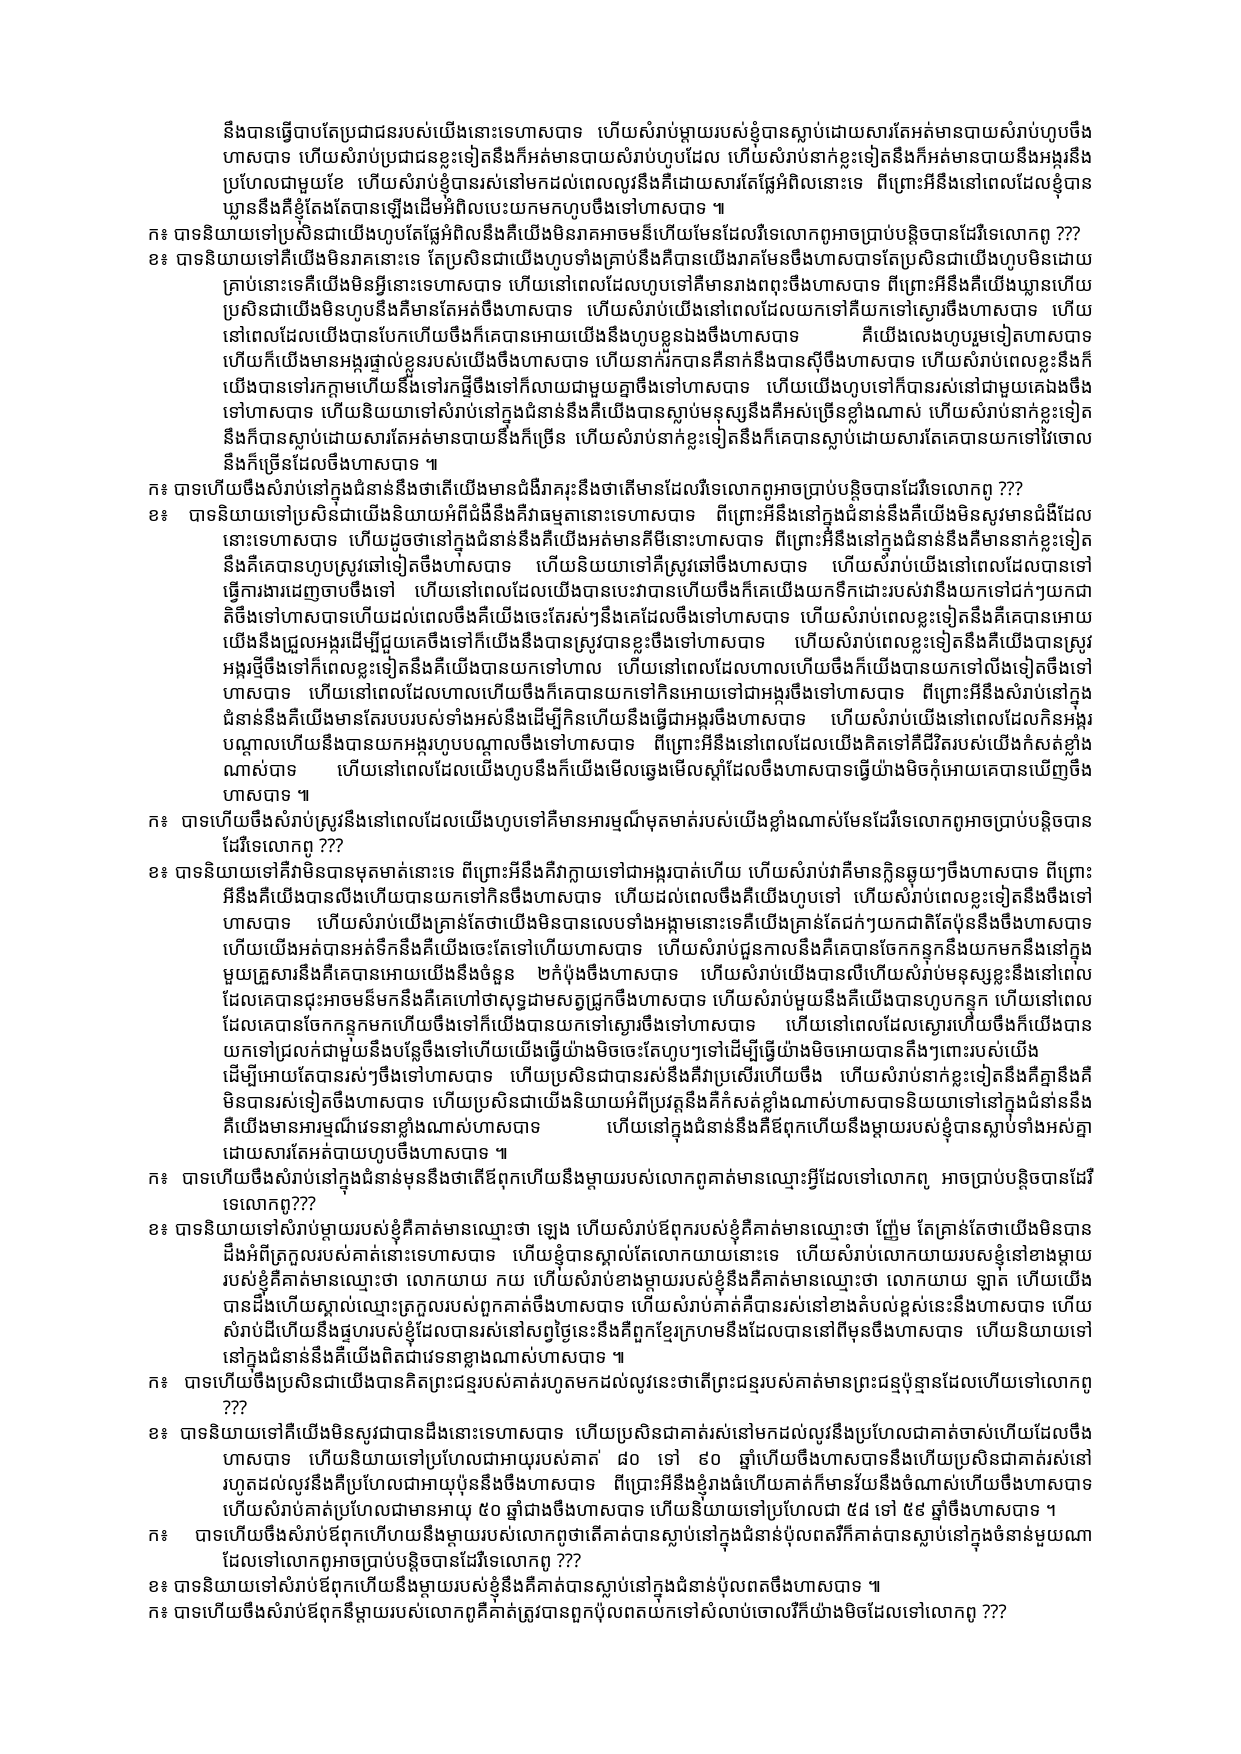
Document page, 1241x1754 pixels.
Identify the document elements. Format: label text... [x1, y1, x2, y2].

text ខ៖ បាទនិយាយទៅគឺយើងមិនរាគនោះទេ​ តែប្រសិនជាយើងហូបទាំងគ្រាប់នឹងគឺបានយើងរាគមែនចឹងហាសបាទតែប្រសិនជាយើងហូបមិនដោយគ្រាប់នោះទេគឺយើងមិនអ្វីនោះទេហាសបាទ ហើយនៅពេលដែលហូបទៅគឺមានរាងពពុះចឹងហាសបាទ ពីព្រោះអីនឹងគឺយើងឃ្លានហើយប្រសិនជាយើងមិនហូបនឹងគឺមានតែអត់ចឹងហាសបាទ ហើយសំរាប់យើងនៅពេលដែលយកទៅគឺយកទៅស្ងោរចឹងហាសបាទ ហើយនៅពេលដែលយើងបានបែកហើយចឹងក៏គេបានអោយយើងនឹងហូបខ្លួនឯងចឹងហាសបាទ គឺយើងលេងហូបរួមទៀតហាសបាទ ហើយក៏យើងមានអង្ករផ្ទាល់ខ្លួនរបស់យើងចឹងហាសបាទ ហើយនាក់រកបានគឺនាក់នឹងបានស៊ីចឹងហាសបាទ ហើយសំរាប់ពេលខ្លះនឹងក៏យើងបានទៅរកក្ដាមហើយនឹងទៅរកផ្ទីចឹងទៅក៏លាយជាមួយគ្នាចឹងទៅហាសបាទ ហើយយើងហូបទៅក៏បានរស់នៅជាមួយគេឯងចឹងទៅហាសបាទ ហើយនិយយាទៅសំរាប់នៅក្នុងជំនាន់នឹងគឺយើងបានស្លាប់មនុស្សនឹងគឺអស់ច្រើនខ្លាំងណាស់ ហើយសំរាប់នាក់ខ្លះទៀតនឹងក៏បានស្លាប់ដោយសារតែអត់មានបាយនឹងក៏ច្រើន ហើយសំរាប់នាក់ខ្លះទៀតនឹងក៏គេបានស្លាប់ដោយសារតែគេបានយកទៅវៃចោលនឹងក៏ច្រើនដែលចឹងហាសបាទ ៕ [148, 246, 1092, 475]
text ក៖ បាទហើយចឹងសំរាប់នៅក្នុងជំនាន់មុននឹងថាតើឪពុកហើយនឹងម្ដាយរបស់លោកពូគាត់មានឈ្មោះអ្វីដែលទៅលោកពូ អាចប្រាប់បន្ដិចបានដែរឺទេលោកពូ??? [148, 1164, 1092, 1216]
text ក៖ បាទហើយចឹងសំរាប់ឪពុកហើហយនឹងម្ដាយរបស់លោកពូថាតើគាត់បានស្លាប់នៅក្នុងជំនាន់ប៉ុលពតរឺក៏គាត់បានស្លាប់នៅក្នុងចំនាន់មួយណាដែលទៅលោកពូអាចប្រាប់បន្ដិចបានដែរឺទេលោកពូ ??? [148, 1522, 1092, 1573]
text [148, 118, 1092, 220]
text ក៖ បាទហើយចឹងប្រសិនជាយើងបានគិតព្រះជន្មរបស់គាត់រហូតមកដល់លូវនេះថាតើព្រះជន្មរបស់គាត់មានព្រះជន្មប៉ុន្មានដែលហើយទៅលោកពូ ??? [148, 1369, 1092, 1420]
text ក៖ បាទហើយចឹងសំរាប់ស្រូវនឹងនៅពេលដែលយើងហូបទៅគឺមានអារម្មណ៏មុតមាត់របស់យើងខ្លាំងណាស់មែនដែរឺទេលោកពូអាចប្រាប់បន្ដិចបានដែរឺទេលោកពូ ??? [148, 807, 1092, 858]
text ខ៖ បាទនិយាយទៅគឺយើងមិនសូវជាបានដឹងនោះទេហាសបាទ ហើយប្រសិនជាគាត់រស់នៅមកដល់លូវនឹងប្រហែលជាគាត់ចាស់ហើយដែលចឹងហាសបាទ ហើយនិយាយទៅប្រហែលជាអាយុរបស់គាត់ ៨០ ទៅ ៩០ ឆ្នាំហើយចឹងហាសបាទនឹងហើយប្រសិនជាគាត់រស់នៅរហូតដល់លូវនឹងគឺប្រហែលជាអាយុប៉ុននឹងចឹងហាសបាទ ពីប្រោះអីនឹងខ្ញុំរាងធំហើយគាត់ក៏មានវ័យនឹងចំណាស់ហើយចឹងហាសបាទហើយសំរាប់គាត់ប្រហែលជាមានអាយុ ៥០ ឆ្នាំជាងចឹងហាសបាទ ហើយនិយាយទៅប្រហែលជា ៥៨ ទៅ ៥៩ ឆ្នាំចឹងហាសបាទ​ ។ [148, 1420, 1092, 1522]
text ខ៖ បាទនិយាយទៅគឺវាមិនបានមុតមាត់នោះទេ ពីព្រោះអីនឹងគឺវាក្លាយទៅជាអង្ករបាត់ហើយ ហើយសំរាប់វាគឺមានក្លិនឆ្ងុយៗចឹងហាសបាទ ពីព្រោះអីនឹងគឺយើងបានលីងហើយបានយកទៅកិនចឹងហាសបាទ ហើយដល់ពេលចឹងគឺយើងហូបទៅ ហើយសំរាប់ពេលខ្លះទៀតនឹងចឹងទៅហាសបាទ ហើយសំរាប់យើងគ្រាន់តែថាយើងមិនបានលេបទាំងអង្កាមនោះទេគឺយើងគ្រាន់តែជក់ៗយកជាតិតែប៉ុននឹងចឹងហាសបាទ ហើយយើងអត់បានអត់ទឹកនឹងគឺយើងចេះតែទៅហើយហាសបាទ ហើយសំរាប់ជួនកាលនឹងគឺគេបានចែកកន្ទុកនឹងយកមកនឹងនៅក្នុងមួយគ្រួសារនឹងគឺគេបានអោយយើងនឹងចំនួន ២កំប៉ុងចឹងហាសបាទ​ ហើយសំរាប់យើងបានលឺហើយសំរាប់មនុស្សខ្លះនឹងនៅពេលដែលគេបានជុះអាចមន៏មកនឹងគឺគេហៅថាសុទ្ធដាមសត្វជ្រូកចឹងហាសបាទ ហើយសំរាប់មួយនឹងគឺយើងបានហូបកន្ទុក ហើយនៅពេលដែលគេបានចែកកន្ទុកមកហើយចឹងទៅក៏យើងបានយកទៅស្ងោរចឹងទៅហាសបាទ ហើយនៅពេលដែលស្ងោរហើយចឹងក៏យើងបានយកទៅជ្រលក់ជាមួយនឹងបន្លែចឹងទៅហើយយើងធ្វើយ៉ាងមិចចេះតែហូបៗទៅដើម្បីធ្វើយ៉ាងមិចអោយបានតឹងៗពោះរបស់យើងដើម្បីអោយតែបានរស់ៗចឹងទៅហាសបាទ ហើយប្រសិនជាបានរស់នឹងគឺវាប្រសើរហើយចឹង ហើយសំរាប់នាក់ខ្លះទៀតនឹងគឺគ្នានឹងគឺមិនបានរស់ទៀតចឹងហាសបាទ ហើយប្រសិនជាយើងនិយាយអំពីប្រវត្តនឹងគឺកំសត់ខ្លាំងណាស់ហាសបាទនិយយាទៅនៅក្នុងជំនា់ននឹងគឺយើងមានអារម្មណ៏វេទនាខ្លាំងណាស់ហាសបាទ ហើយនៅក្នុងជំនាន់នឹងគឺឪពុកហើយនឹងម្ដាយរបស់ខ្ញុំបានស្លាប់ទាំងអស់គ្នាដោយសារតែអត់បាយហូបចឹងហាសបាទ ៕ [148, 858, 1092, 1164]
text ខ៖ បាទនិយាយទៅប្រសិនជាយើងនិយាយអំពីជំងឺនឹងគឺវាធម្មតានោះទេហាសបាទ ពីព្រោះអីនឹងនៅក្នុងជំនាន់នឹងគឺយើងមិនសូវមានជំងឺដែលនោះទេហាសបាទ ហើយដូចថានៅក្នុងជំនាន់នឹងគឺយើងអត់មានគីមីនោះហាសបាទ ពីព្រោះអីនឹងនៅក្នុងជំនាន់នឹងគឺមាននាក់ខ្លះទៀតនឹងគឺគេបានហូបស្រូវឆៅទៀតចឹងហាសបាទ ហើយនិយយាទៅគឺស្រូវឆៅចឹងហាសបាទ ហើយសំរាប់យើងនៅពេលដែលបានទៅធ្វើការងារដេញចាបចឹងទៅ ហើយនៅពេលដែលយើងបានបេះវាបានហើយចឹងក៏គេយើងយកទឹកដោះរបស់វានឹងយកទៅជក់ៗយកជាតិចឹងទៅហាសបាទហើយដល់ពេលចឹងគឺយើងចេះតែរស់ៗនឹងគេដែលចឹងទៅហាសបាទ ហើយសំរាប់ពេលខ្លះទៀតនឹងគឺគេបានអោយយើងនឹងជ្រួលអង្ករដើម្បីជួយគេចឹងទៅក៏យើងនឹងបានស្រូវបានខ្លះចឹងទៅហាសបាទ ហើយសំរាប់ពេលខ្លះទៀតនឹងគឺយើងបានស្រូវអង្ករថ្មីចឹងទៅក៏ពេលខ្លះទៀតនឹងគឺយើងបានយកទៅហាល ហើយនៅពេលដែលហាលហើយចឹងក៏យើងបានយកទៅលីងទៀតចឹងទៅហាសបាទ ហើយនៅពេលដែលហាលហើយចឹងក៏គេបានយកទៅកិនអោយទៅជាអង្ករចឹងទៅហាសបាទ ពីព្រោះអីនឹងសំរាប់នៅក្នុងជំនាន់នឹងគឺយើងមានតែរបបរបស់ទាំងអស់នឹងដើម្បីកិនហើយនឹងធ្វើជាអង្ករចឹងហាសបាទ ហើយសំរាប់យើងនៅពេលដែលកិនអង្ករបណ្ដាលហើយនឹងបានយកអង្ករហូបបណ្ដាលចឹងទៅហាសបាទ ពីព្រោះអីនឹងនៅពេលដែលយើងគិតទៅគឺជីវិតរបស់យើងកំសត់ខ្លាំងណាស់បាទ ហើយនៅពេលដែលយើងហូបនឹងក៏យើងមើលឆ្វេងមើលស្ដាំដែលចឹងហាសបាទធ្វើយ៉ាងមិចកុំអោយគេបានឃើញចឹងហាសបាទ ៕ [148, 501, 1092, 807]
text ក៖ បាទហើយចឹងសំរាប់ឪពុកនឹម្ដាយរបស់លោកពូគឺគាត់ត្រូវបានពួកប៉ុលពតយកទៅសំលាប់ចោលរឺក៏យ៉ាងមិចដែលទៅលោកពូ ??? [148, 1598, 1092, 1624]
text ខ៖ បាទនិយាយទៅសំរាប់ម្ដាយរបស់ខ្ញុំគឺគាត់មានឈ្មោះថា ឡេង ហើយសំរាប់ឪពុករបស់ខ្ញុំគឺគាត់មានឈ្មោះថា ញ្ញ៉ែម តែគ្រាន់តែថាយើងមិនបានដឹងអំពីត្រកួលរបស់គាត់នោះទេហាសបាទ ហើយខ្ញុំបានស្គាល់តែលោកយាយនោះទេ ហើយសំរាប់លោកយាយរបសខ្ញុំនៅខាងម្ដាយរបស់ខ្ញុំគឺគាត់មានឈ្មោះថា លោកយាយ កយ ហើយសំរាប់ខាងម្ដាយរបស់ខ្ញុំនឹងគឺគាត់មានឈ្មោះថា លោកយាយ ឡាត ហើយយើងបានដឹងហើយស្គាល់ឈ្មោះត្រកួលរបស់ពួកគាត់ចឹងហាសបាទ ហើយសំរាប់គាត់គឺបានរស់នៅខាងតំបល់ខ្ពស់នេះនឹងហាសបាទ ហើយសំរាប់ដីហើយនឹងផ្ទហរបស់ខ្ញុំដែលបានរស់នៅសព្វថ្ងៃនេះនឹងគឺពួកខ្មែរក្រហមនឹងដែលបាននៅពីមុនចឹងហាសបាទ ហើយនិយាយទៅនៅក្នុងជំនាន់នឹងគឺយើងពិតជាវេទនាខ្លាងណាស់ហាសបាទ ៕ [148, 1216, 1092, 1369]
text ក៖ បាទហើយចឹងសំរាប់នៅក្នុងជំនាន់នឹងថាតើយើងមានជំងឺរាគរុះនឹងថាតើមានដែលរឺទេលោកពូអាចប្រាប់បន្ដិចបានដែរឺទេលោកពូ ??? [148, 475, 1092, 501]
text ក៖ បាទនិយាយទៅប្រសិនជាយើងហូបតែផ្លែអំពិលនឹងគឺយើងមិនរាគអាចមន៏ហើយមែនដែលរឺទេលោកពូអាចប្រាប់បន្ដិចបានដែរឺទេលោកពូ ??? [148, 220, 1092, 246]
text ខ៖ បាទនិយាយទៅសំរាប់ឪពុកហើយនឹងម្ដាយរបស់ខ្ញុំនឹងគឺគាត់បានស្លាប់នៅក្នុងជំនាន់ប៉ុលពតចឹងហាសបាទ ៕ [148, 1573, 1092, 1598]
